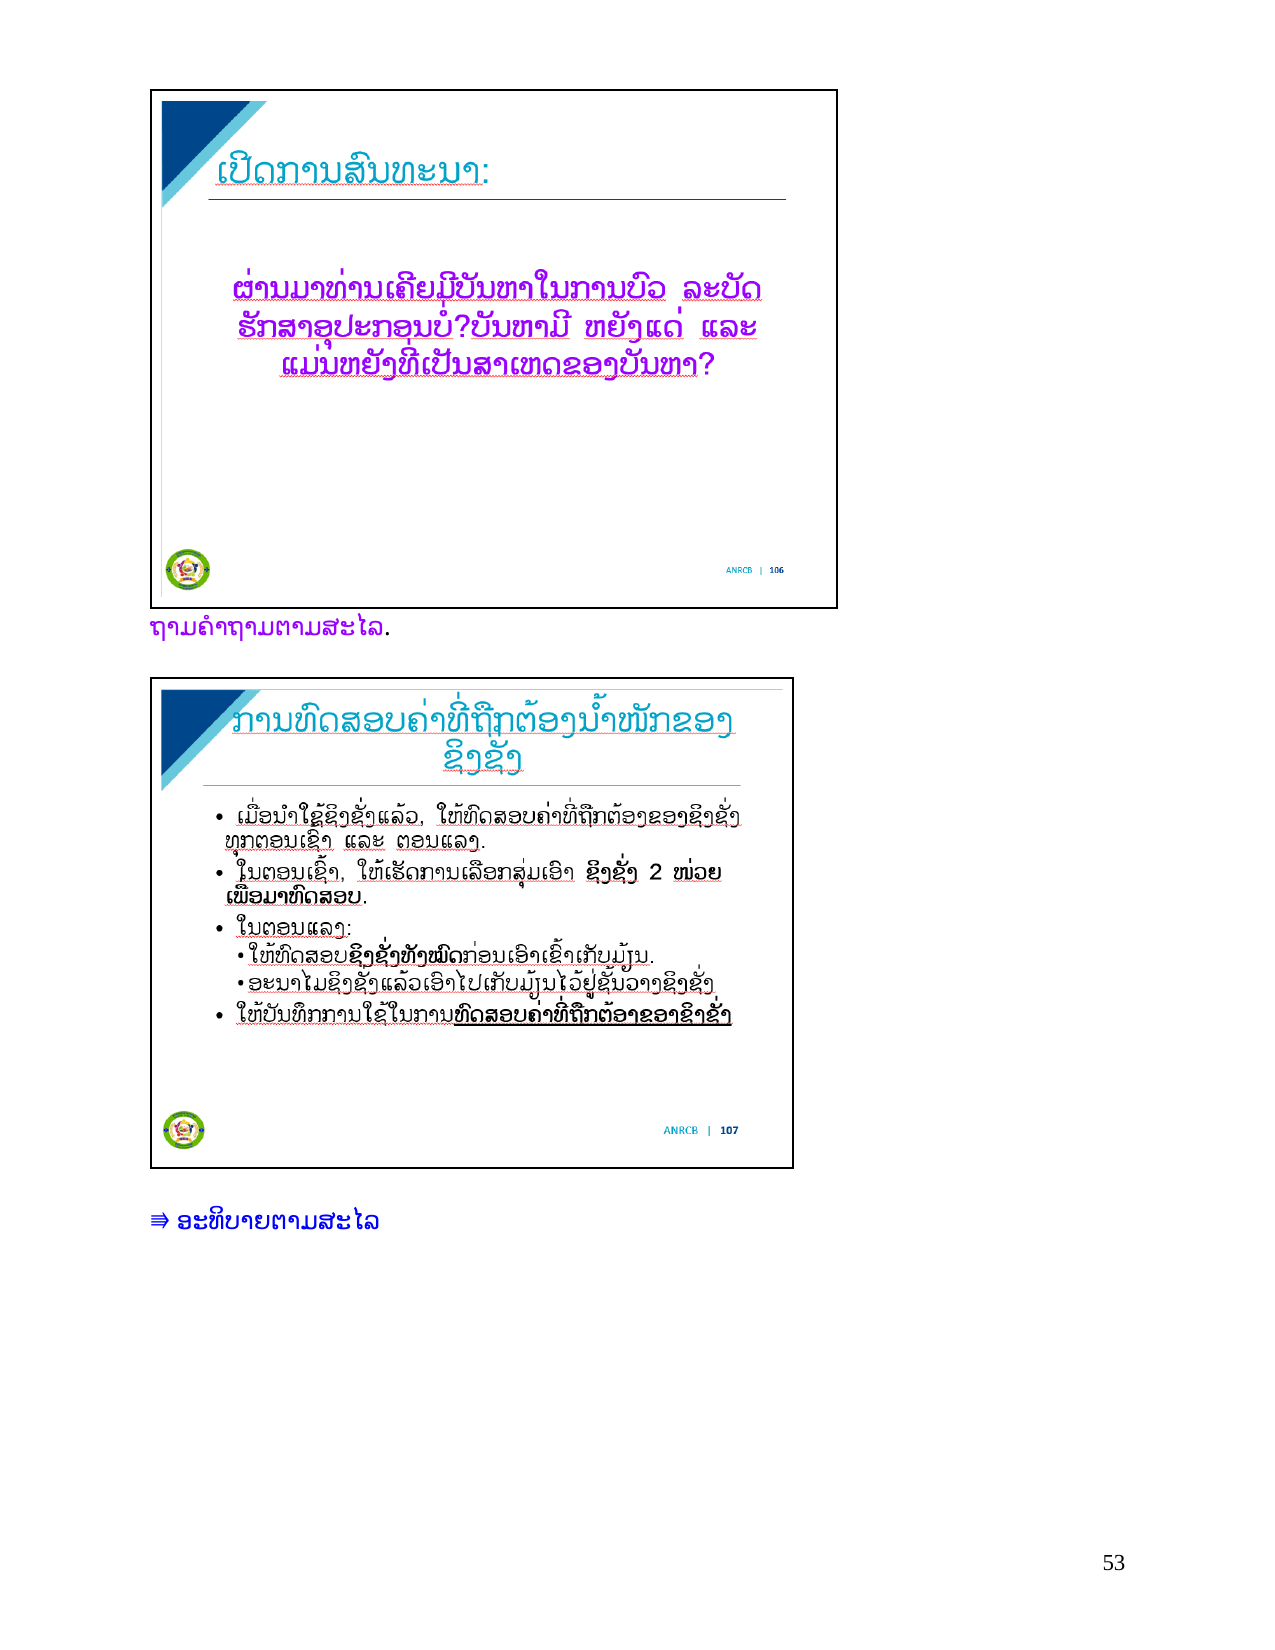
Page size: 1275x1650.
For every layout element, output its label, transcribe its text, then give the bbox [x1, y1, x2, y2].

picture [161, 101, 827, 597]
picture [161, 689, 783, 1157]
text ຖາມຄຳຖາມຕາມສະໄລ. [150, 609, 1125, 643]
text ⭆ ອະທິບາຍຕາມສະໄລ [150, 1203, 1125, 1237]
table_header [152, 91, 836, 607]
table_header [152, 679, 792, 1167]
